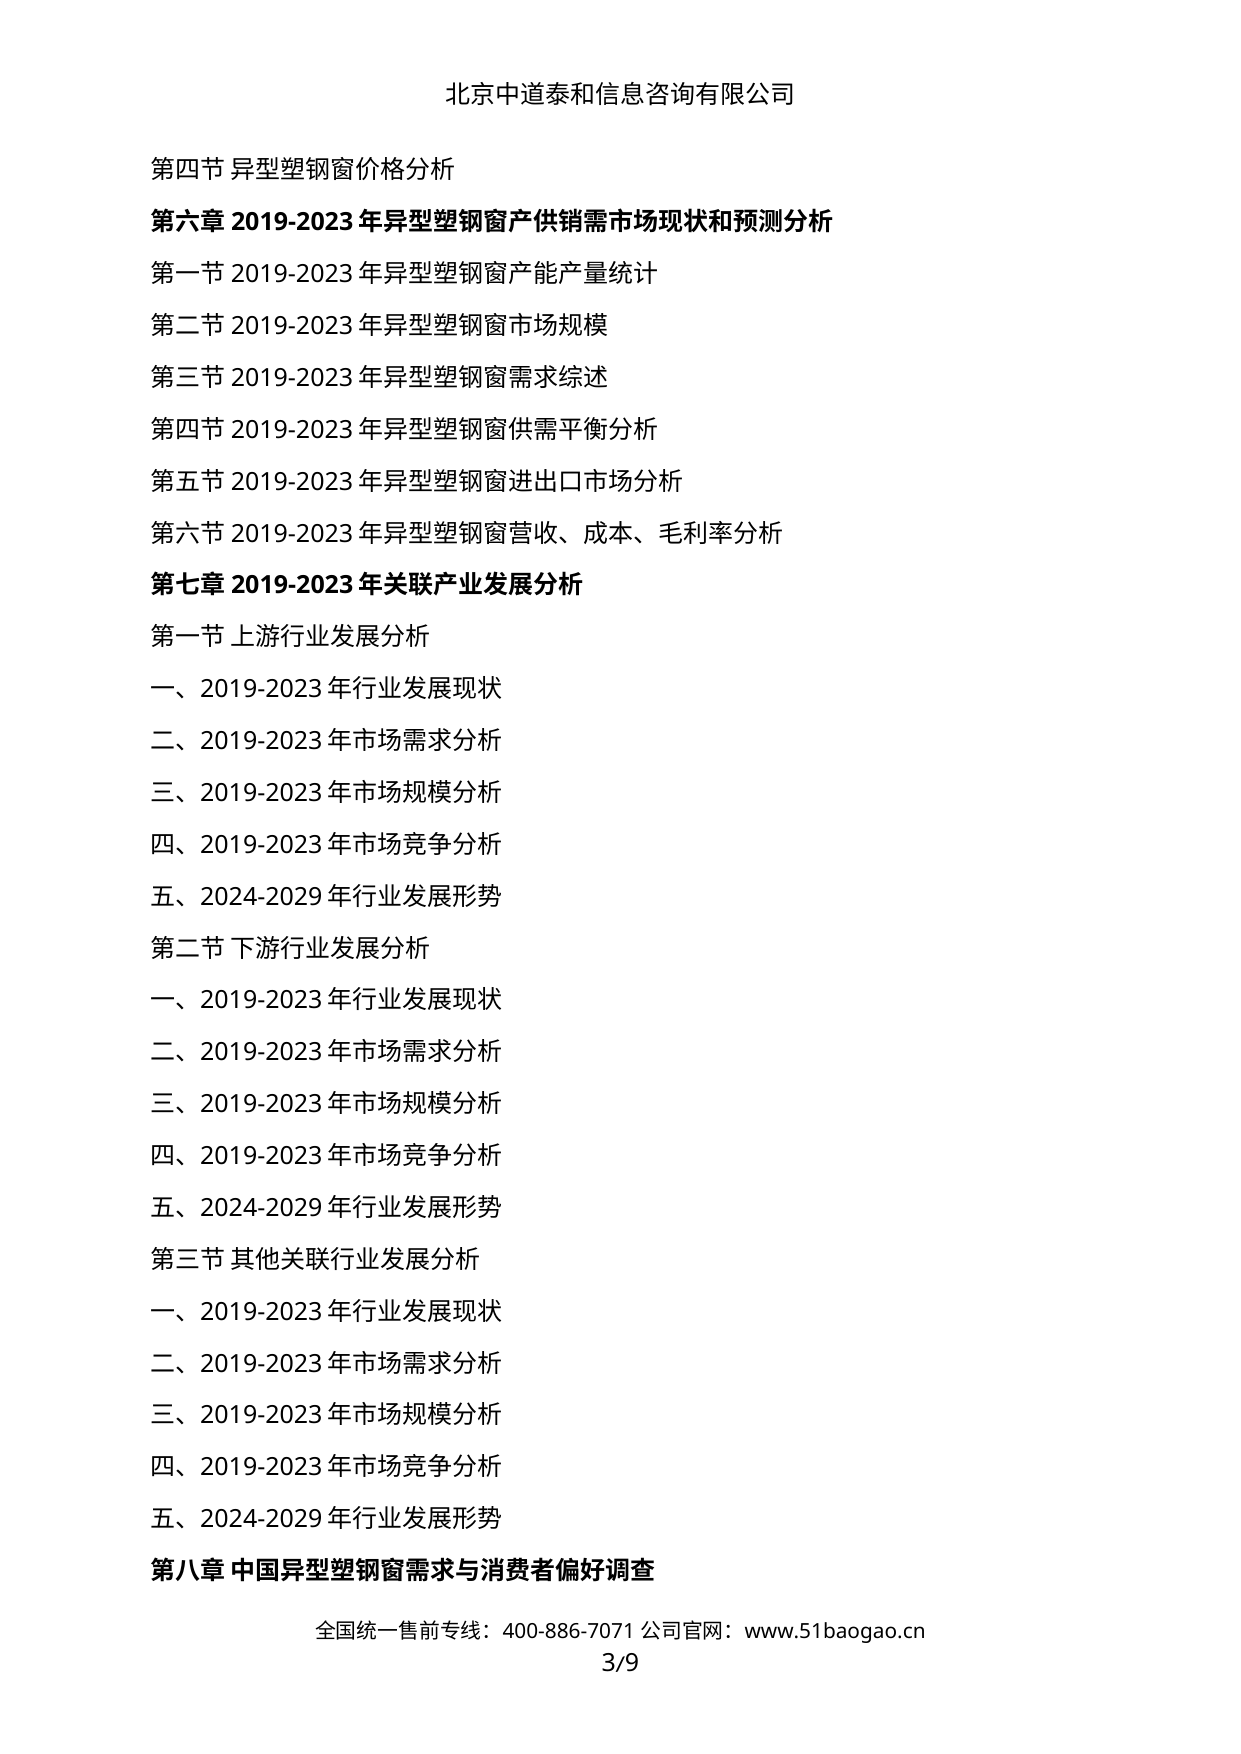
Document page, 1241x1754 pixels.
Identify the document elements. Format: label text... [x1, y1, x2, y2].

text 第三节 2019-2023年异型塑钢窗需求综述 [150, 357, 1090, 394]
text 第六章 2019-2023年异型塑钢窗产供销需市场现状和预测分析 [150, 202, 1090, 238]
text 五、2024-2029年行业发展形势 [150, 1187, 1090, 1224]
text 三、2019-2023年市场规模分析 [150, 772, 1090, 809]
text 二、2019-2023年市场需求分析 [150, 1343, 1090, 1379]
text 四、2019-2023年市场竞争分析 [150, 1136, 1090, 1172]
text 三、2019-2023年市场规模分析 [150, 1395, 1090, 1431]
text 一、2019-2023年行业发展现状 [150, 980, 1090, 1016]
text 四、2019-2023年市场竞争分析 [150, 824, 1090, 861]
text 四、2019-2023年市场竞争分析 [150, 1447, 1090, 1483]
text 第四节 异型塑钢窗价格分析 [150, 150, 1090, 186]
text 第八章 中国异型塑钢窗需求与消费者偏好调查 [150, 1551, 1090, 1587]
text 第一节 2019-2023年异型塑钢窗产能产量统计 [150, 254, 1090, 290]
text 二、2019-2023年市场需求分析 [150, 721, 1090, 757]
text 五、2024-2029年行业发展形势 [150, 876, 1090, 912]
text 第一节 上游行业发展分析 [150, 617, 1090, 653]
text 第七章 2019-2023年关联产业发展分析 [150, 565, 1090, 601]
text 一、2019-2023年行业发展现状 [150, 1291, 1090, 1327]
text 五、2024-2029年行业发展形势 [150, 1499, 1090, 1535]
text 第三节 其他关联行业发展分析 [150, 1239, 1090, 1276]
text 一、2019-2023年行业发展现状 [150, 669, 1090, 705]
text 二、2019-2023年市场需求分析 [150, 1032, 1090, 1068]
text 第二节 2019-2023年异型塑钢窗市场规模 [150, 306, 1090, 342]
text 第四节 2019-2023年异型塑钢窗供需平衡分析 [150, 409, 1090, 446]
text 第六节 2019-2023年异型塑钢窗营收、成本、毛利率分析 [150, 513, 1090, 549]
text 第五节 2019-2023年异型塑钢窗进出口市场分析 [150, 461, 1090, 497]
text 三、2019-2023年市场规模分析 [150, 1084, 1090, 1120]
text 第二节 下游行业发展分析 [150, 928, 1090, 964]
